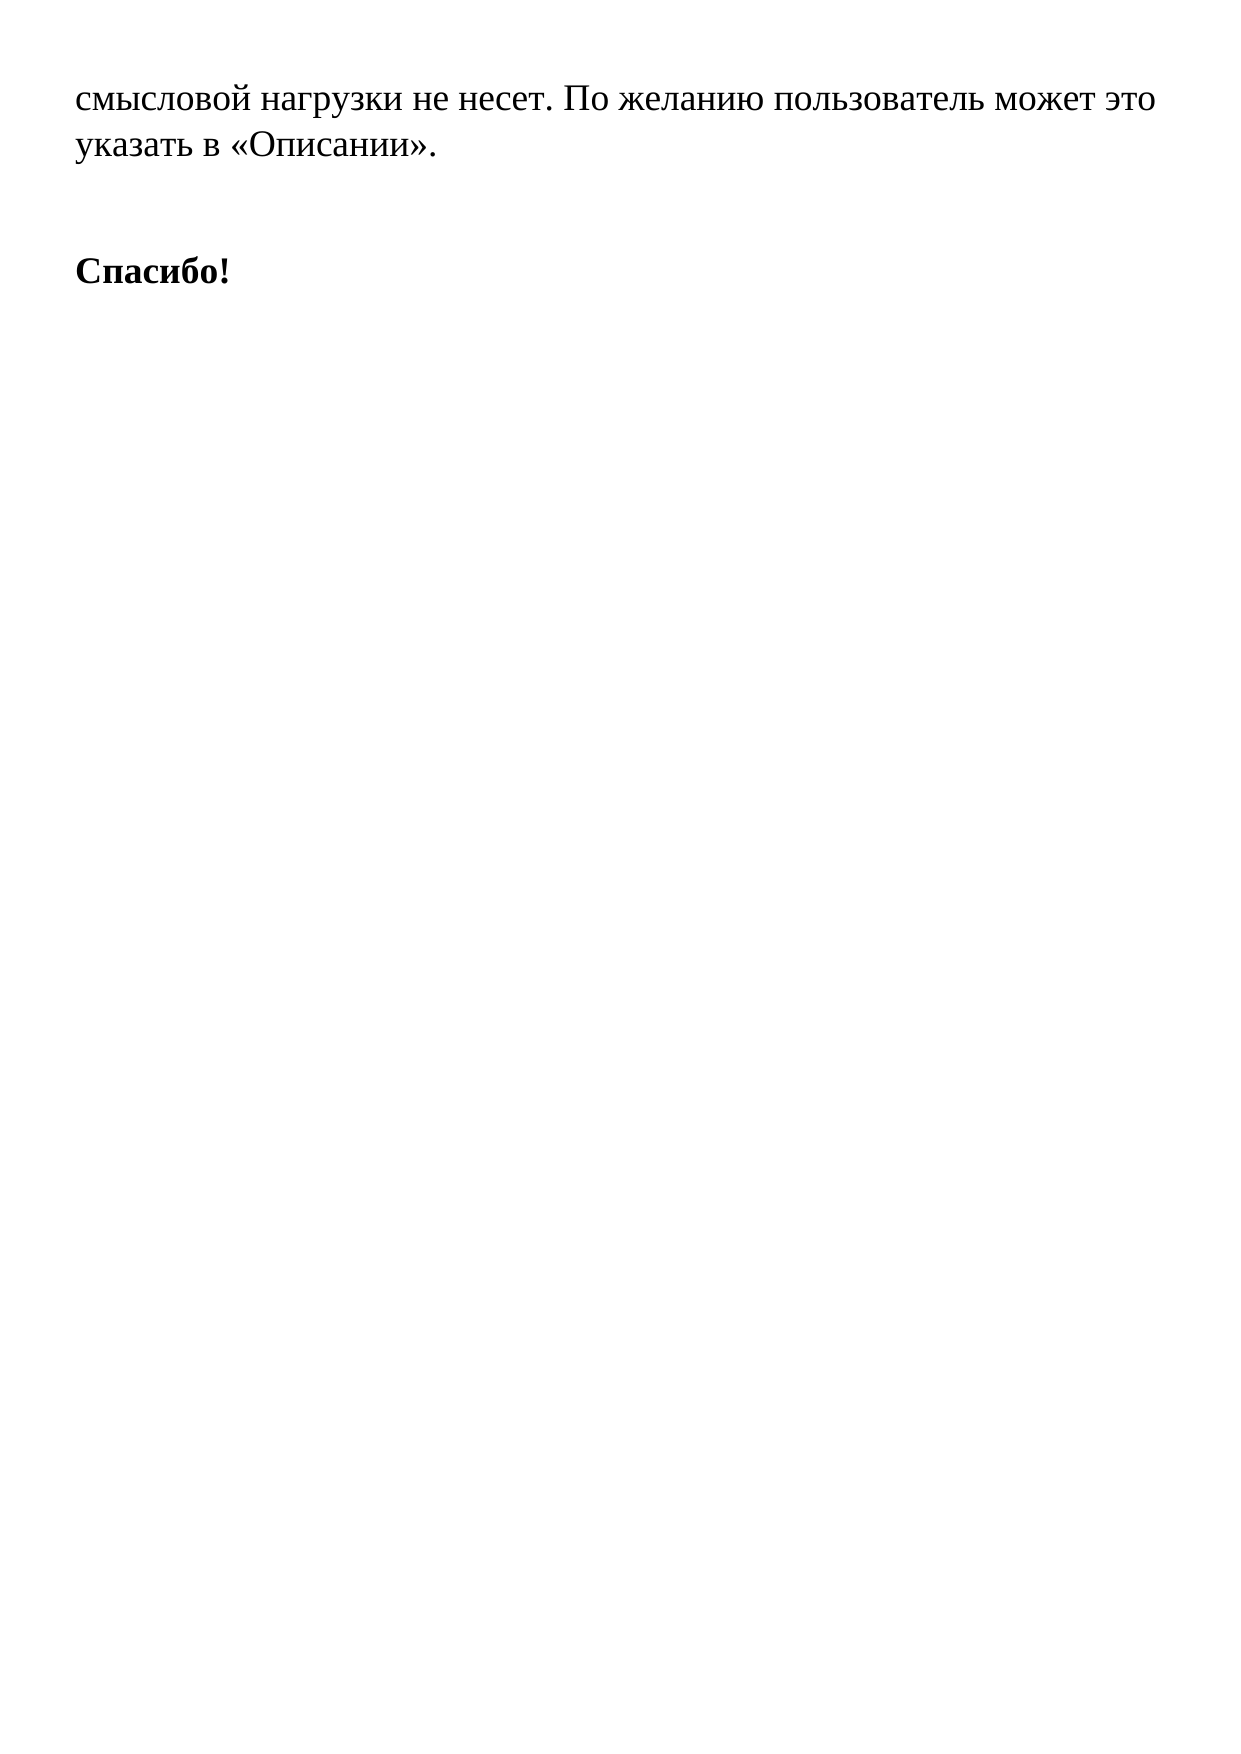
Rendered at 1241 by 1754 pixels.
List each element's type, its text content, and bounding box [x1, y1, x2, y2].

text Спасибо! [75, 248, 1165, 291]
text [75, 75, 1165, 165]
